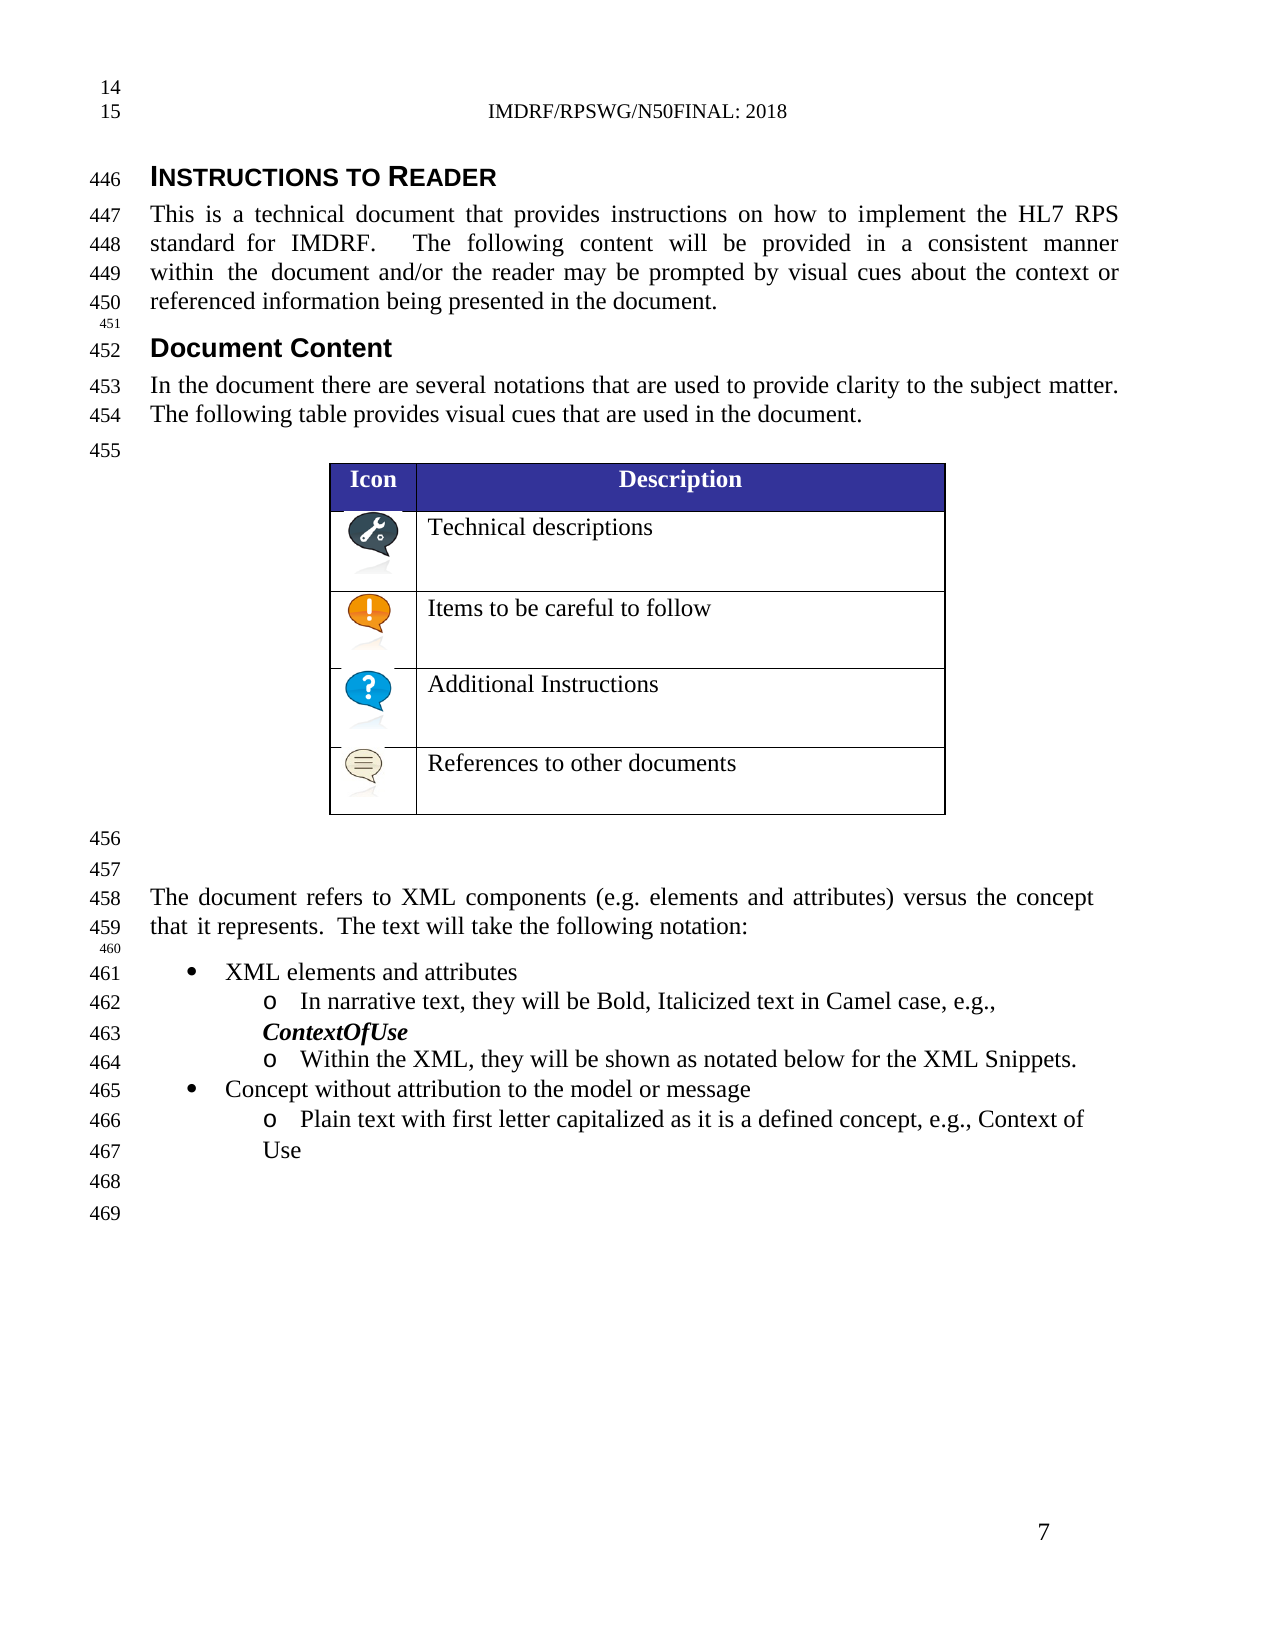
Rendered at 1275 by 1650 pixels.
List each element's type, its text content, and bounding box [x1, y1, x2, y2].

table_header Description [417, 464, 944, 511]
picture [341, 592, 396, 650]
text INSTRUCTIONS TO READER [150, 159, 1237, 193]
table_cell [331, 748, 416, 814]
text o Plain text with first letter capitalized as it is a defined concept, e.g., Context of Use [262, 1104, 1127, 1163]
table_header Icon [331, 464, 416, 511]
text  Concept without attribution to the model or message [187, 1075, 1127, 1103]
picture [341, 747, 385, 797]
text This is a technical document that provides instructions on how to implement the HL7 RPS standard for IMDRF. The following content will be provided in a consistent manner within the document and/or the reader may be prompted by visual cues about the context or referenced information being presented in the document. [150, 199, 1119, 315]
text The document refers to XML components (e.g. elements and attributes) versus the concept that it represents. The text will take the following notation: [150, 882, 1119, 939]
table_cell References to other documents [417, 748, 944, 814]
table_cell [331, 592, 416, 667]
text o Within the XML, they will be shown as notated below for the XML Snippets. [262, 1046, 1127, 1075]
table_cell Technical descriptions [417, 512, 944, 591]
text o In narrative text, they will be Bold, Italicized text in Camel case, e.g., ContextOfUse [262, 986, 1127, 1046]
text  XML elements and attributes [187, 957, 1127, 986]
table_cell [331, 669, 416, 747]
text In the document there are several notations that are used to provide clarity to the subject matter. The following table provides visual cues that are used in the document. [150, 370, 1119, 427]
picture [343, 511, 403, 574]
table_cell Items to be careful to follow [417, 592, 944, 667]
picture [341, 668, 395, 729]
text Document Content [150, 332, 1237, 363]
table_cell [331, 512, 416, 591]
table_cell Additional Instructions [417, 669, 944, 747]
